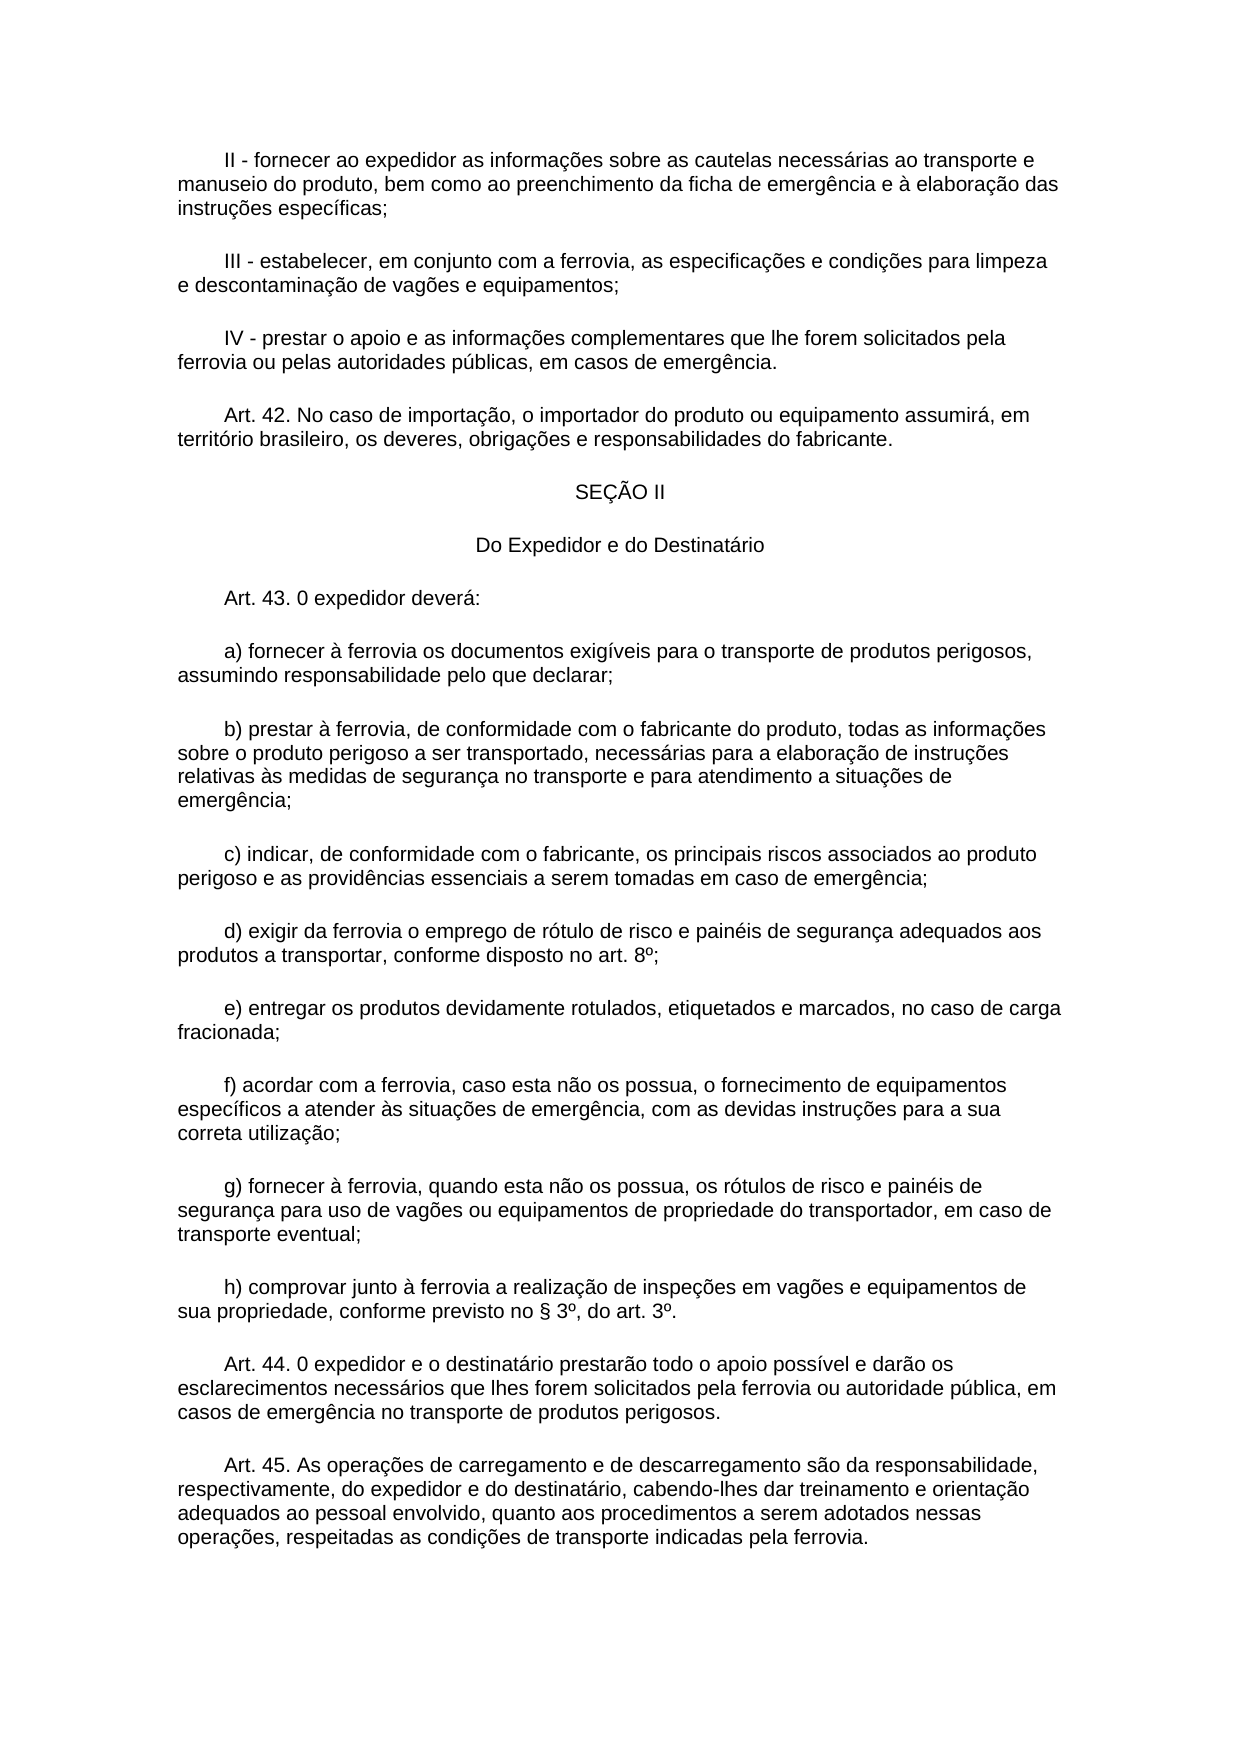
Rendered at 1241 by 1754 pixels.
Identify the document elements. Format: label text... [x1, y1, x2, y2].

text II - fornecer ao expedidor as informações sobre as cautelas necessárias ao transporte e manuseio do produto, bem como ao preenchimento da ficha de emergência e à elaboração das instruções específicas; [177, 148, 1063, 219]
text SEÇÃO II [177, 480, 1063, 504]
text a) fornecer à ferrovia os documentos exigíveis para o transporte de produtos perigosos, assumindo responsabilidade pelo que declarar; [177, 639, 1063, 687]
text IV - prestar o apoio e as informações complementares que lhe forem solicitados pela ferrovia ou pelas autoridades públicas, em casos de emergência. [177, 326, 1063, 374]
text Art. 42. No caso de importação, o importador do produto ou equipamento assumirá, em território brasileiro, os deveres, obrigações e responsabilidades do fabricante. [177, 403, 1063, 451]
text Art. 45. As operações de carregamento e de descarregamento são da responsabilidade, respectivamente, do expedidor e do destinatário, cabendo-lhes dar treinamento e orientação adequados ao pessoal envolvido, quanto aos procedimentos a serem adotados nessas operações, respeitadas as condições de transporte indicadas pela ferrovia. [177, 1453, 1063, 1549]
text Art. 44. 0 expedidor e o destinatário prestarão todo o apoio possível e darão os esclarecimentos necessários que lhes forem solicitados pela ferrovia ou autoridade pública, em casos de emergência no transporte de produtos perigosos. [177, 1352, 1063, 1424]
text Art. 43. 0 expedidor deverá: [177, 586, 1063, 610]
text f) acordar com a ferrovia, caso esta não os possua, o fornecimento de equipamentos específicos a atender às situações de emergência, com as devidas instruções para a sua correta utilização; [177, 1073, 1063, 1144]
text d) exigir da ferrovia o emprego de rótulo de risco e painéis de segurança adequados aos produtos a transportar, conforme disposto no art. 8º; [177, 918, 1063, 966]
text g) fornecer à ferrovia, quando esta não os possua, os rótulos de risco e painéis de segurança para uso de vagões ou equipamentos de propriedade do transportador, em caso de transporte eventual; [177, 1174, 1063, 1246]
text h) comprovar junto à ferrovia a realização de inspeções em vagões e equipamentos de sua propriedade, conforme previsto no § 3º, do art. 3º. [177, 1275, 1063, 1323]
text e) entregar os produtos devidamente rotulados, etiquetados e marcados, no caso de carga fracionada; [177, 996, 1063, 1043]
text c) indicar, de conformidade com o fabricante, os principais riscos associados ao produto perigoso e as providências essenciais a serem tomadas em caso de emergência; [177, 841, 1063, 889]
text III - estabelecer, em conjunto com a ferrovia, as especificações e condições para limpeza e descontaminação de vagões e equipamentos; [177, 249, 1063, 297]
text Do Expedidor e do Destinatário [177, 533, 1063, 557]
text b) prestar à ferrovia, de conformidade com o fabricante do produto, todas as informações sobre o produto perigoso a ser transportado, necessárias para a elaboração de instruções relativas às medidas de segurança no transporte e para atendimento a situações de emergência; [177, 716, 1063, 812]
